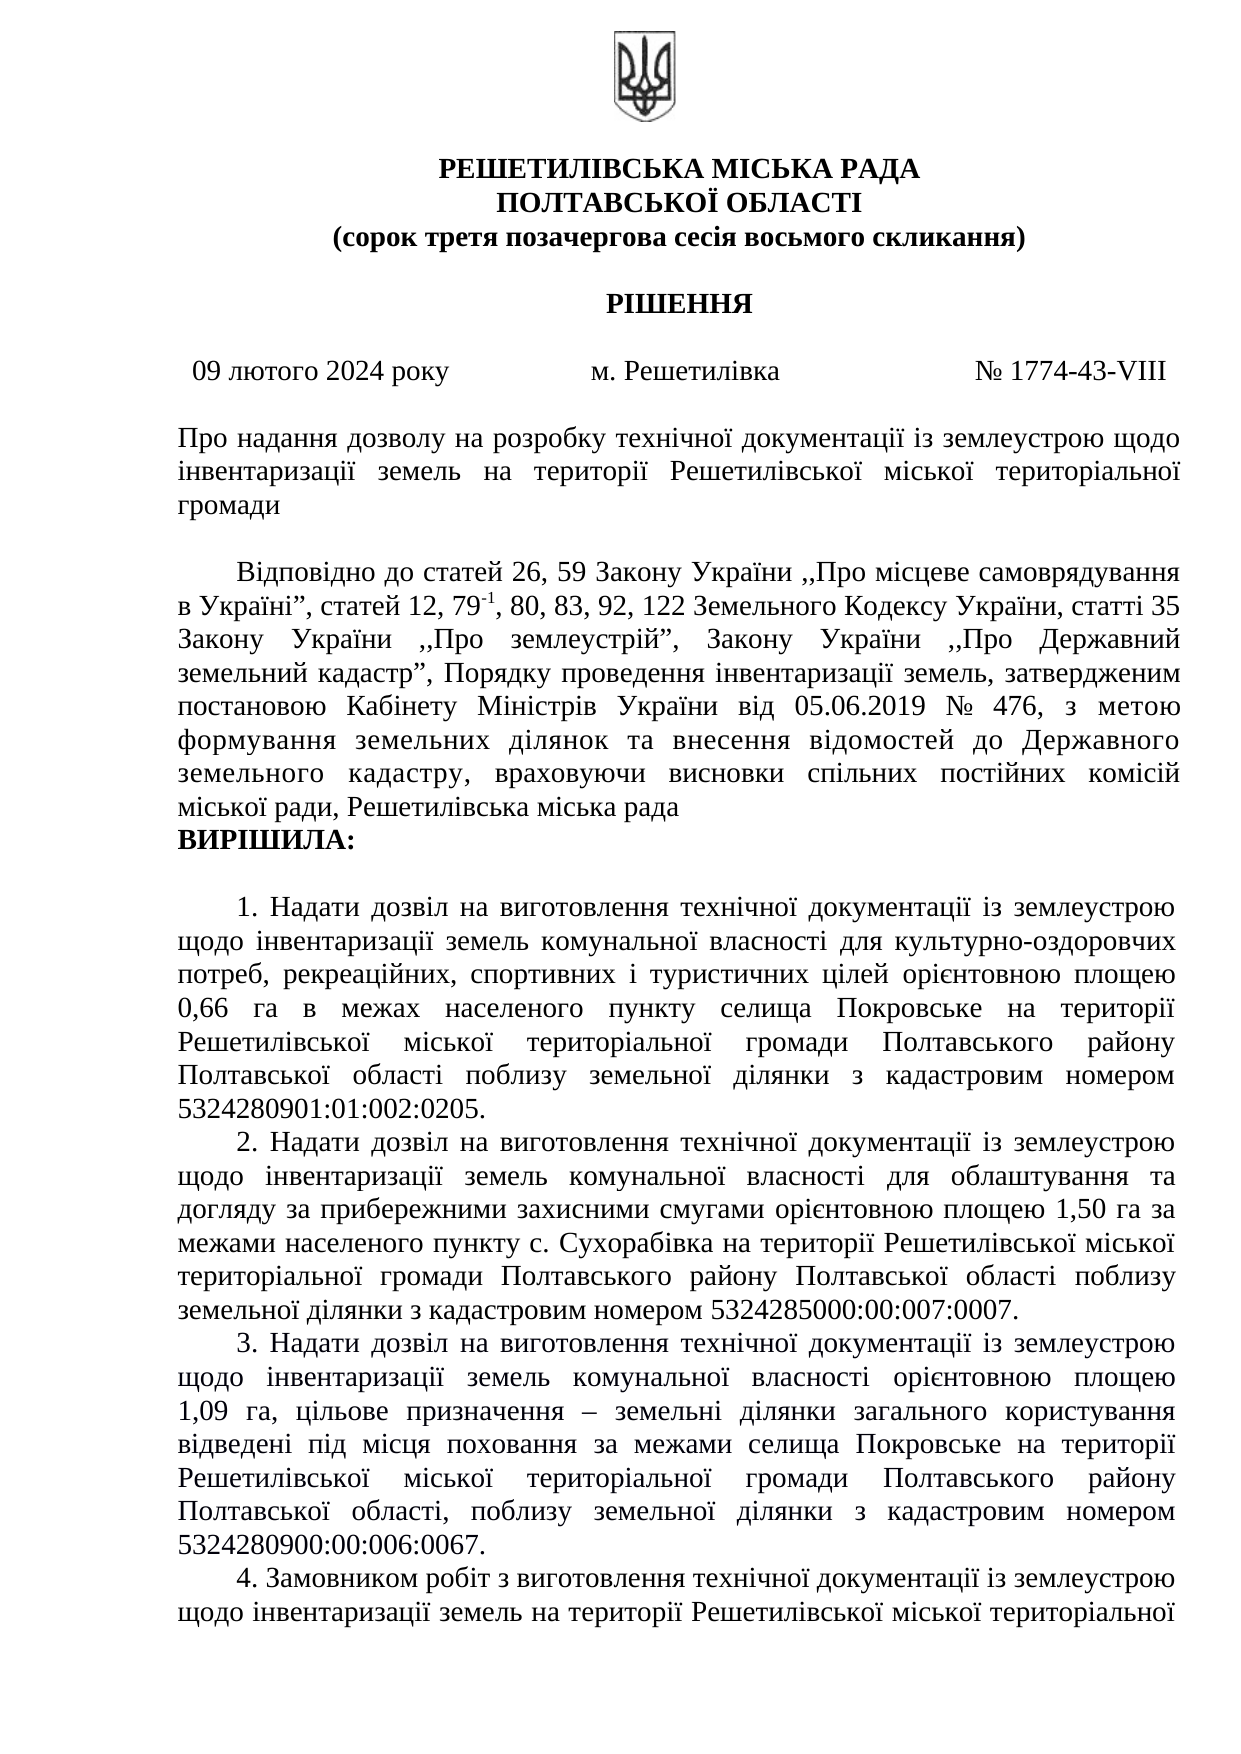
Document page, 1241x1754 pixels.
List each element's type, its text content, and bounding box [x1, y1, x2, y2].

text 1. Надати дозвіл на виготовлення технічної документації із землеустрою щодо інвентаризації земель комунальної власності для культурно-оздоровчих потреб, рекреаційних, спортивних і туристичних цілей орієнтовною площею 0,66 га в межах населеного пункту селища Покровське на території Решетилівської міської територіальної громади Полтавського району Полтавської області поблизу земельної ділянки з кадастровим номером 5324280901:01:002:0205. [177, 889, 1176, 957]
text РЕШЕТИЛІВСЬКА МІСЬКА РАДА [177, 152, 1181, 185]
text ВИРІШИЛА: [177, 822, 1176, 856]
text 3. Надати дозвіл на виготовлення технічної документації із землеустрою щодо інвентаризації земель комунальної власності орієнтовною площею 1,09 га, цільове призначення – земельні ділянки загального користування відведені під місця поховання за межами селища Покровське на території Решетилівської міської територіальної громади Полтавського району Полтавської області, поблизу земельної ділянки з кадастровим номером 5324280900:00:006:0067. [177, 1326, 1176, 1560]
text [177, 1560, 1176, 1627]
subtitle РІШЕННЯ [177, 286, 1181, 319]
text Відповідно до статей 26, 59 Закону України ,,Про місцеве самоврядування в Україні”, статей 12, 79-1, 80, 83, 92, 122 Земельного Кодексу України, статті 35 Закону України ,,Про землеустрій”, Закону України ,,Про Державний земельний кадастр”, Порядку проведення інвентаризації земель, затвердженим постановою Кабінету Міністрів України від 05.06.2019 № 476, з метою формування земельних ділянок та внесення відомостей до Державного земельного кадастру, враховуючи висновки спільних постійних комісій міської ради, Решетилівська міська рада [177, 554, 1181, 722]
text (сорок третя позачергова сесія восьмого скликання) [177, 219, 1181, 252]
text Про надання дозволу на розробку технічної документації із землеустрою щодо інвентаризації земель на території Решетилівської міської територіальної громади [177, 420, 1181, 521]
text 2. Надати дозвіл на виготовлення технічної документації із землеустрою щодо інвентаризації земель комунальної власності для облаштування та догляду за прибережними захисними смугами орієнтовною площею 1,50 га за межами населеного пункту с. Сухорабівка на території Решетилівської міської територіальної громади Полтавського району Полтавської області поблизу земельної ділянки з кадастровим номером 5324285000:00:007:0007. [177, 1124, 1176, 1326]
text 1. Надати дозвіл на виготовлення технічної документації із землеустрою щодо інвентаризації земель комунальної власності для культурно-оздоровчих потреб, рекреаційних, спортивних і туристичних цілей орієнтовною площею 0,66 га в межах населеного пункту селища Покровське на території Решетилівської міської територіальної громади Полтавського району Полтавської області поблизу земельної ділянки з кадастровим номером 5324280901:01:002:0205. [177, 957, 1176, 1124]
picture [614, 31, 676, 122]
text ПОЛТАВСЬКОЇ ОБЛАСТІ [177, 185, 1181, 219]
text Відповідно до статей 26, 59 Закону України ,,Про місцеве самоврядування в Україні”, статей 12, 79-1, 80, 83, 92, 122 Земельного Кодексу України, статті 35 Закону України ,,Про землеустрій”, Закону України ,,Про Державний земельний кадастр”, Порядку проведення інвентаризації земель, затвердженим постановою Кабінету Міністрів України від 05.06.2019 № 476, з метою формування земельних ділянок та внесення відомостей до Державного земельного кадастру, враховуючи висновки спільних постійних комісій міської ради, Решетилівська міська рада [177, 755, 1181, 822]
subtitle 09 лютого 2024 року м. Решетилівка № 1774-43-VIIІ [177, 353, 1181, 386]
